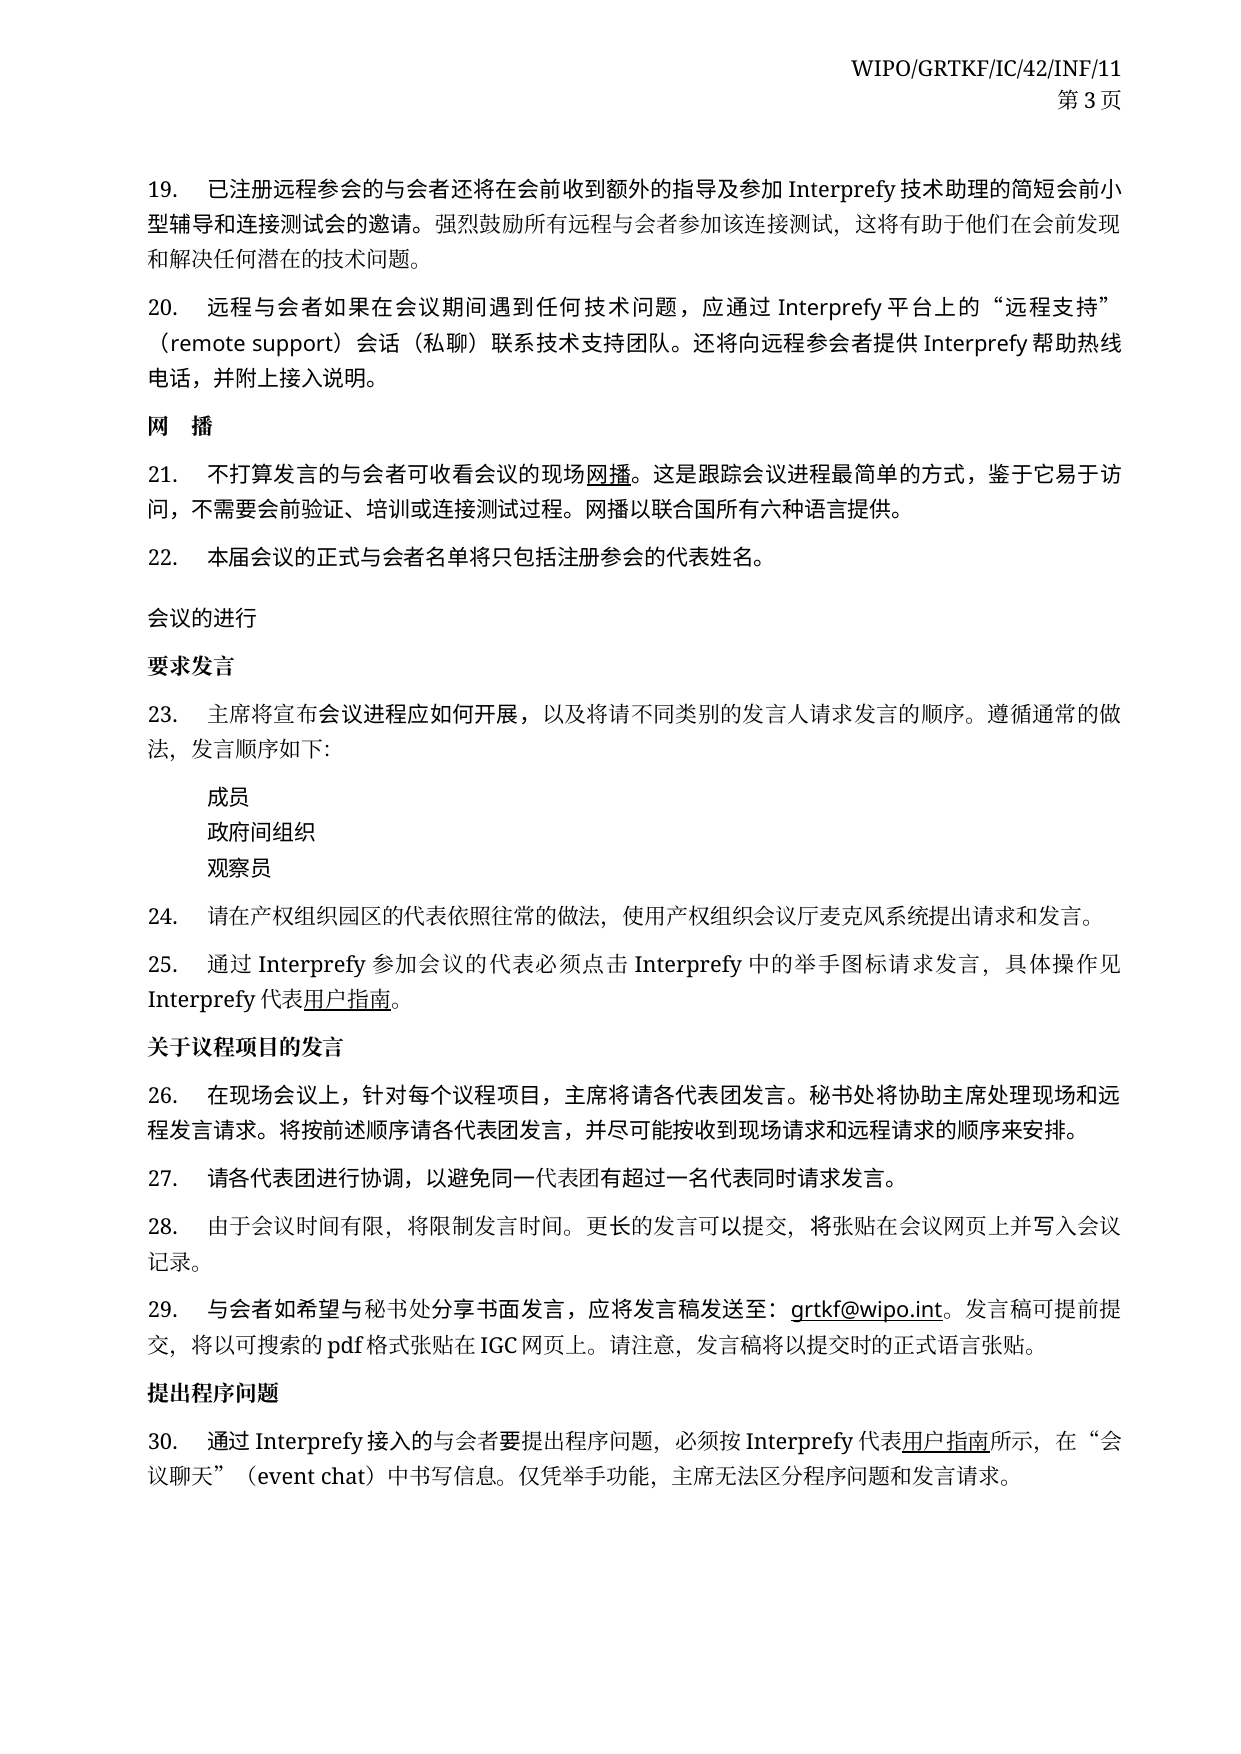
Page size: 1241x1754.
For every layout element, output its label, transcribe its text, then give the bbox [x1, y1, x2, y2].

subtitle 会议的进行 [148, 597, 1122, 632]
list 不打算发言的与会者可收看会议的现场网播。这是跟踪会议进程最简单的方式，鉴于它易于访问，不需要会前验证、培训或连接测试过程。网播以联合国所有六种语言提供。 [148, 453, 1122, 524]
list 已注册远程参会的与会者还将在会前收到额外的指导及参加Interprefy技术助理的简短会前小型辅导和连接测试会的邀请。强烈鼓励所有远程与会者参加该连接测试，这将有助于他们在会前发现和解决任何潜在的技术问题。 [148, 168, 1122, 274]
subtitle 网 播 [148, 405, 1122, 441]
text 成员 [207, 776, 1122, 812]
text 政府间组织 [207, 812, 1122, 847]
subtitle 关于议程项目的发言 [148, 1026, 1122, 1062]
text 观察员 [207, 847, 1122, 882]
list 通过Interprefy参加会议的代表必须点击Interprefy中的举手图标请求发言，具体操作见Interprefy代表用户指南。 [148, 943, 1122, 1014]
list 本届会议的正式与会者名单将只包括注册参会的代表姓名。 [148, 537, 1122, 572]
list 请各代表团进行协调，以避免同一代表团有超过一名代表同时请求发言。 [148, 1157, 1122, 1193]
list 在现场会议上，针对每个议程项目，主席将请各代表团发言。秘书处将协助主席处理现场和远程发言请求。将按前述顺序请各代表团发言，并尽可能按收到现场请求和远程请求的顺序来安排。 [148, 1074, 1122, 1145]
list 请在产权组织园区的代表依照往常的做法，使用产权组织会议厅麦克风系统提出请求和发言。 [148, 895, 1122, 930]
list 主席将宣布会议进程应如何开展，以及将请不同类别的发言人请求发言的顺序。遵循通常的做法，发言顺序如下： [148, 693, 1122, 764]
list 由于会议时间有限，将限制发言时间。更长的发言可以提交，将张贴在会议网页上并写入会议记录。 [148, 1205, 1122, 1276]
list 与会者如希望与秘书处分享书面发言，应将发言稿发送至：grtkf@wipo.int。发言稿可提前提交，将以可搜索的pdf格式张贴在IGC网页上。请注意，发言稿将以提交时的正式语言张贴。 [148, 1289, 1122, 1359]
subtitle 提出程序问题 [148, 1372, 1122, 1407]
list 通过Interprefy接入的与会者要提出程序问题，必须按Interprefy代表用户指南所示，在“会议聊天”（event chat）中书写信息。仅凭举手功能，主席无法区分程序问题和发言请求。 [148, 1420, 1122, 1491]
subtitle 要求发言 [148, 645, 1122, 680]
list 远程与会者如果在会议期间遇到任何技术问题，应通过Interprefy平台上的“远程支持”（remote support）会话（私聊）联系技术支持团队。还将向远程参会者提供Interprefy帮助热线电话，并附上接入说明。 [148, 287, 1122, 393]
